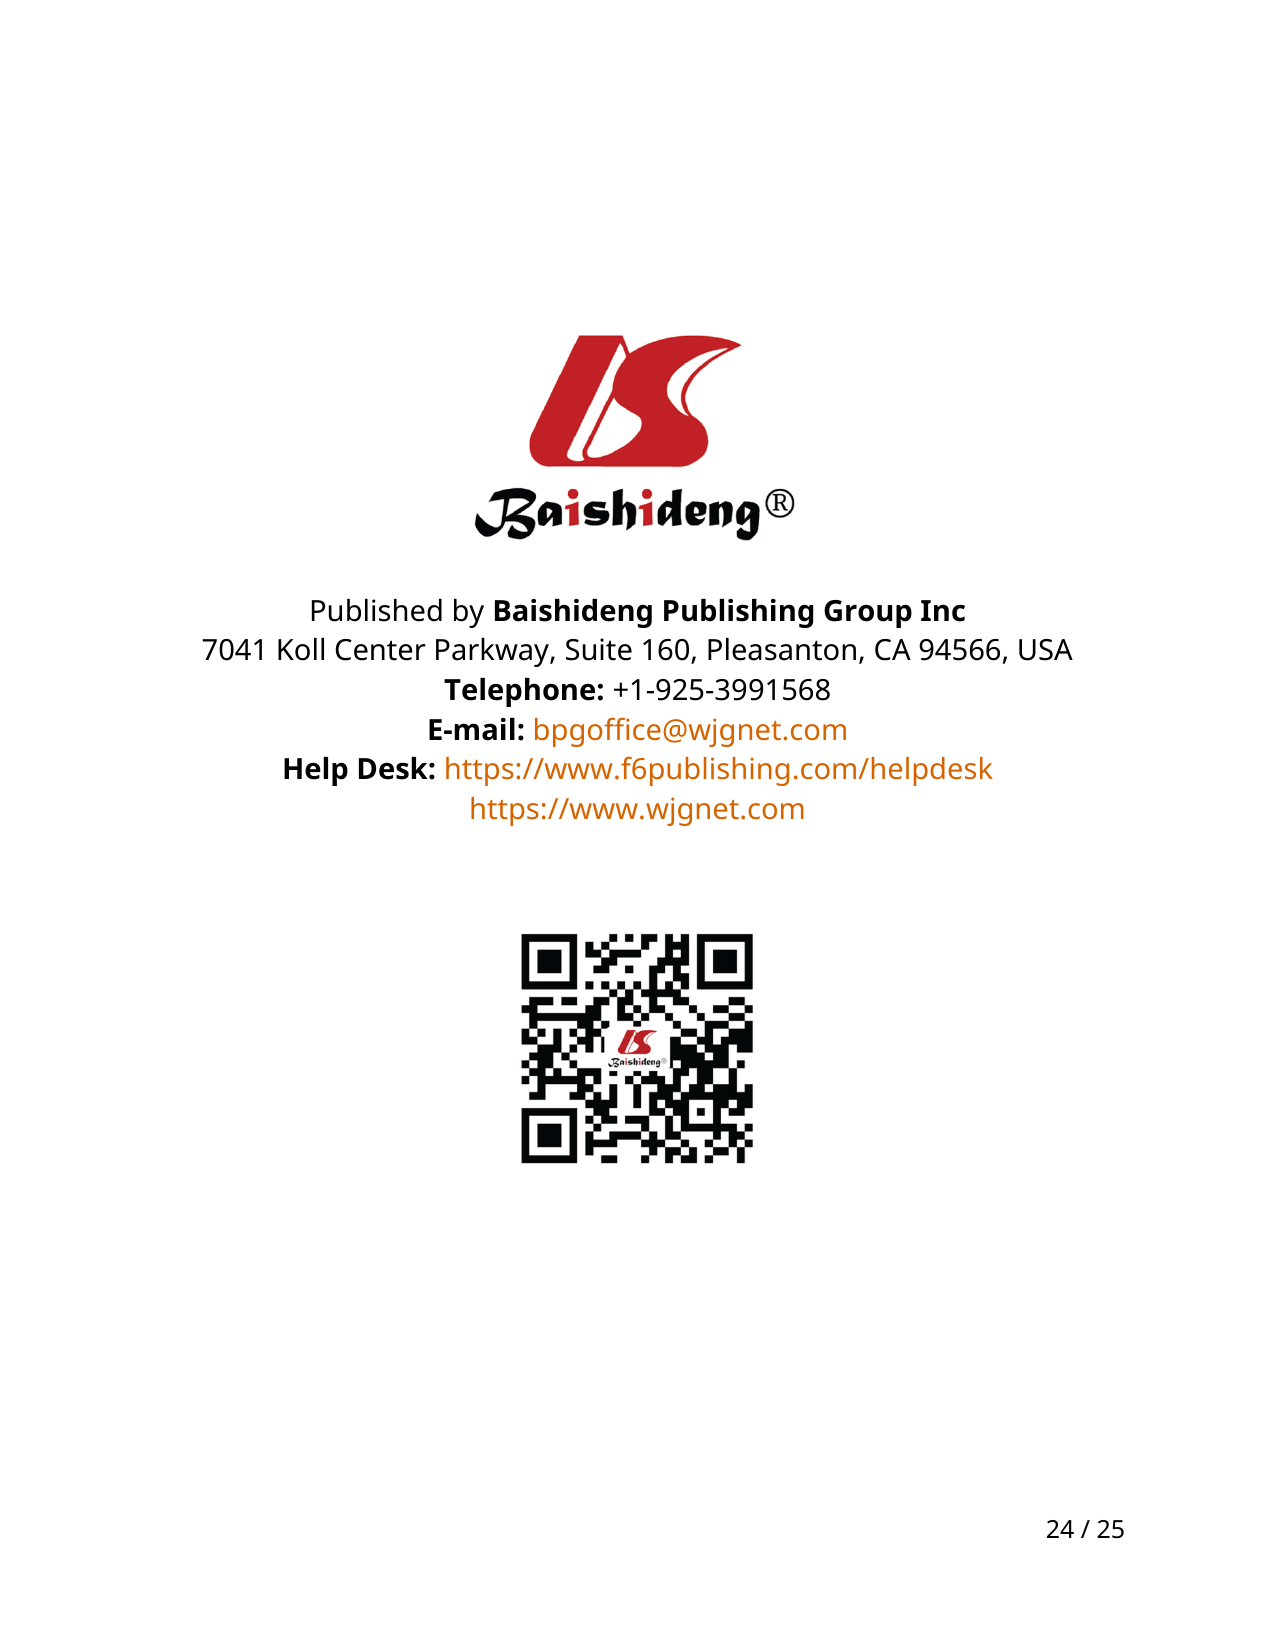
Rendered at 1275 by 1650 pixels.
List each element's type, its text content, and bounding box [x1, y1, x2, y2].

text Help Desk: https://www.f6publishing.com/helpdesk [150, 749, 1125, 788]
picture [518, 930, 757, 1166]
text Telephone: +1-925-3991568 [150, 669, 1125, 709]
picture [433, 320, 843, 556]
text https://www.wjgnet.com [150, 788, 1125, 828]
text Published by Baishideng Publishing Group Inc [150, 590, 1125, 629]
text 7041 Koll Center Parkway, Suite 160, Pleasanton, CA 94566, USA [150, 629, 1125, 669]
text E-mail: bpgoffice@wjgnet.com [150, 709, 1125, 749]
